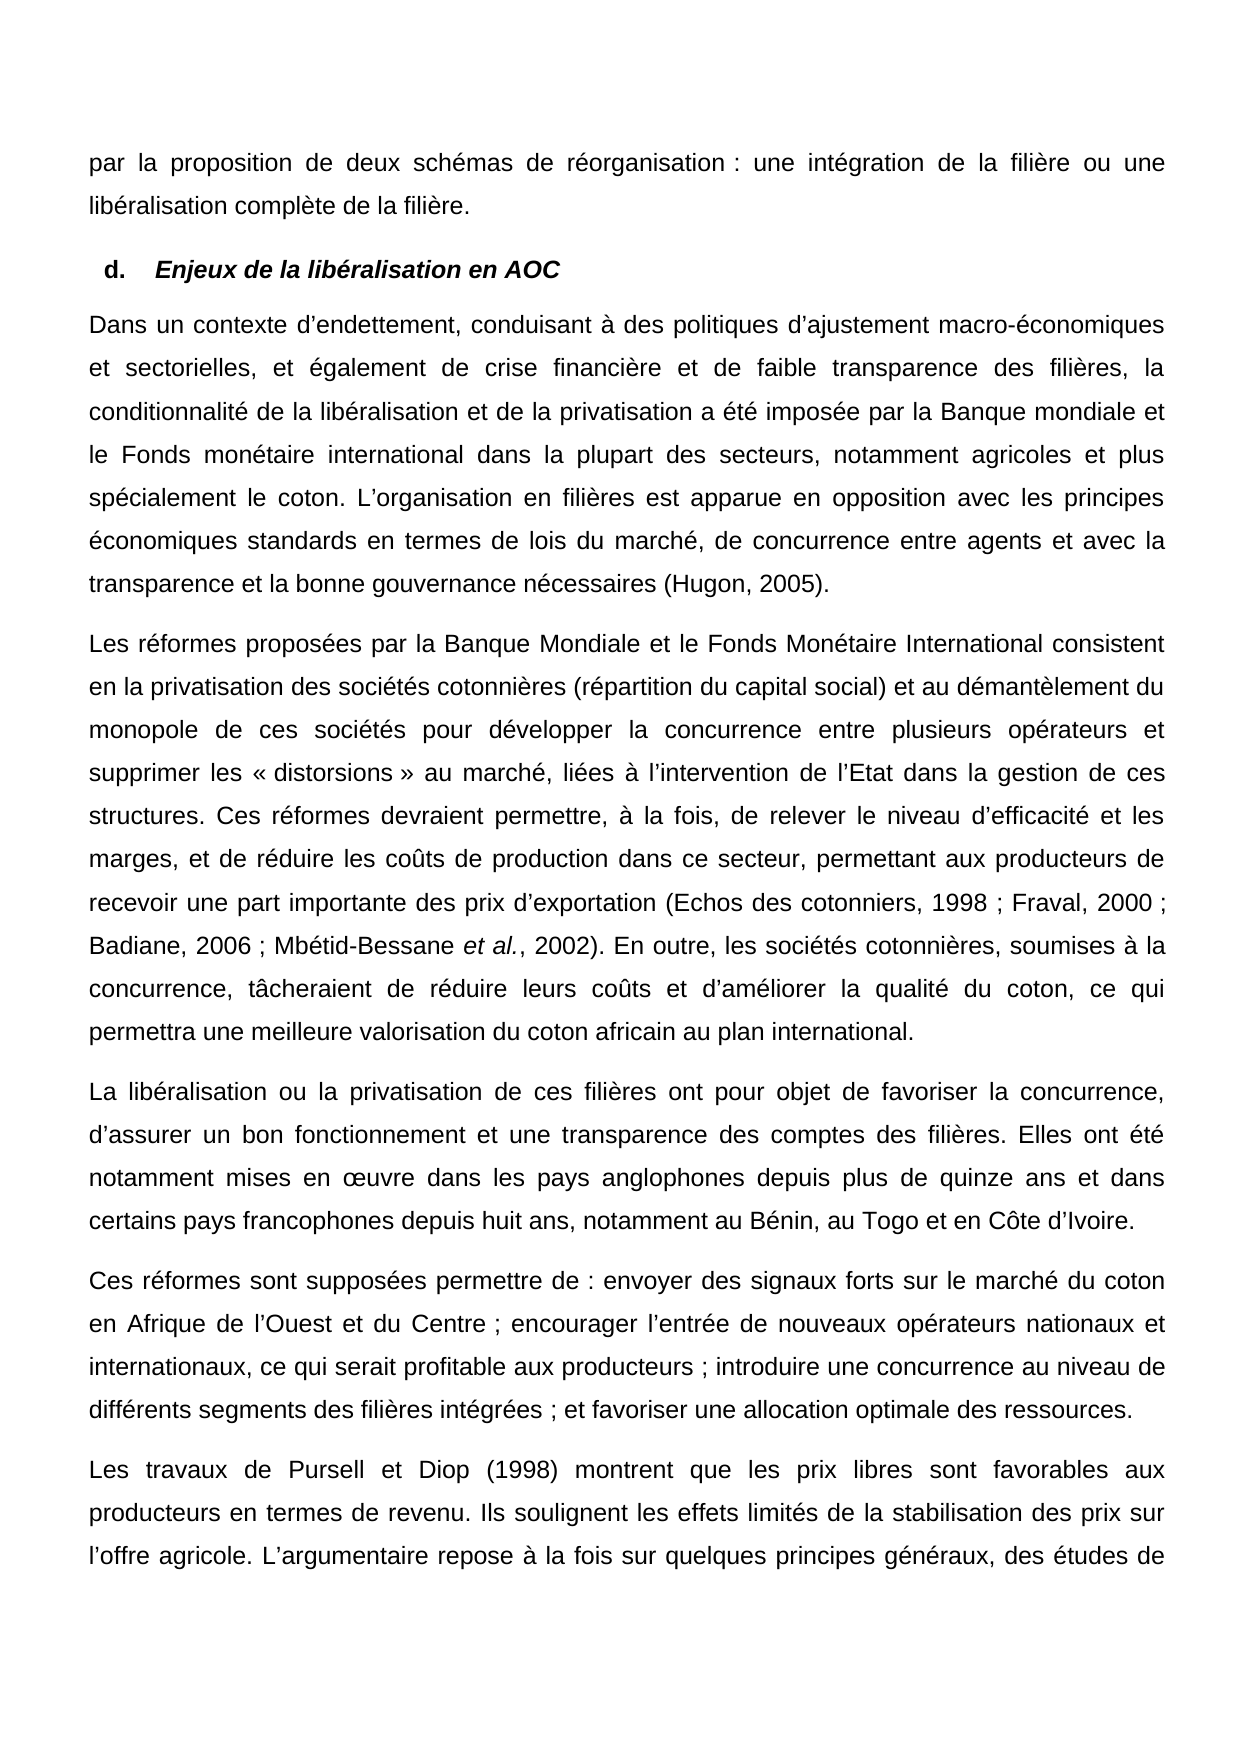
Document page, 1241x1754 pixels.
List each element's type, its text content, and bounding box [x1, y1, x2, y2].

text La libéralisation ou la privatisation de ces filières ont pour objet de favoriser la concurrence, d’assurer un bon fonctionnement et une transparence des comptes des filières. Elles ont été notamment mises en œuvre dans les pays anglophones depuis plus de quinze ans et dans certains pays francophones depuis huit ans, notamment au Bénin, au Togo et en Côte d’Ivoire. [89, 1077, 1167, 1235]
text Ces réformes sont supposées permettre de : envoyer des signaux forts sur le marché du coton en Afrique de l’Ouest et du Centre ; encourager l’entrée de nouveaux opérateurs nationaux et internationaux, ce qui serait profitable aux producteurs ; introduire une concurrence au niveau de différents segments des filières intégrées ; et favoriser une allocation optimale des ressources. [89, 1266, 1167, 1424]
text Les réformes proposées par la Banque Mondiale et le Fonds Monétaire International consistent en la privatisation des sociétés cotonnières (répartition du capital social) et au démantèlement du monopole de ces sociétés pour développer la concurrence entre plusieurs opérateurs et supprimer les « distorsions » au marché, liées à l’intervention de l’Etat dans la gestion de ces structures. Ces réformes devraient permettre, à la fois, de relever le niveau d’efficacité et les marges, et de réduire les coûts de production dans ce secteur, permettant aux producteurs de recevoir une part importante des prix d’exportation (Echos des cotonniers, 1998 ; Fraval, 2000 ; Badiane, 2006 ; Mbétid-Bessane et al., 2002). En outre, les sociétés cotonnières, soumises à la concurrence, tâcheraient de réduire leurs coûts et d’améliorer la qualité du coton, ce qui permettra une meilleure valorisation du coton africain au plan international. [89, 629, 1167, 1046]
subtitle Enjeux de la libéralisation en AOC [103, 255, 1167, 283]
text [89, 1455, 1167, 1570]
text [89, 148, 1167, 219]
text Dans un contexte d’endettement, conduisant à des politiques d’ajustement macro-économiques et sectorielles, et également de crise financière et de faible transparence des filières, la conditionnalité de la libéralisation et de la privatisation a été imposée par la Banque mondiale et le Fonds monétaire international dans la plupart des secteurs, notamment agricoles et plus spécialement le coton. L’organisation en filières est apparue en opposition avec les principes économiques standards en termes de lois du marché, de concurrence entre agents et avec la transparence et la bonne gouvernance nécessaires (Hugon, 2005). [89, 310, 1167, 598]
